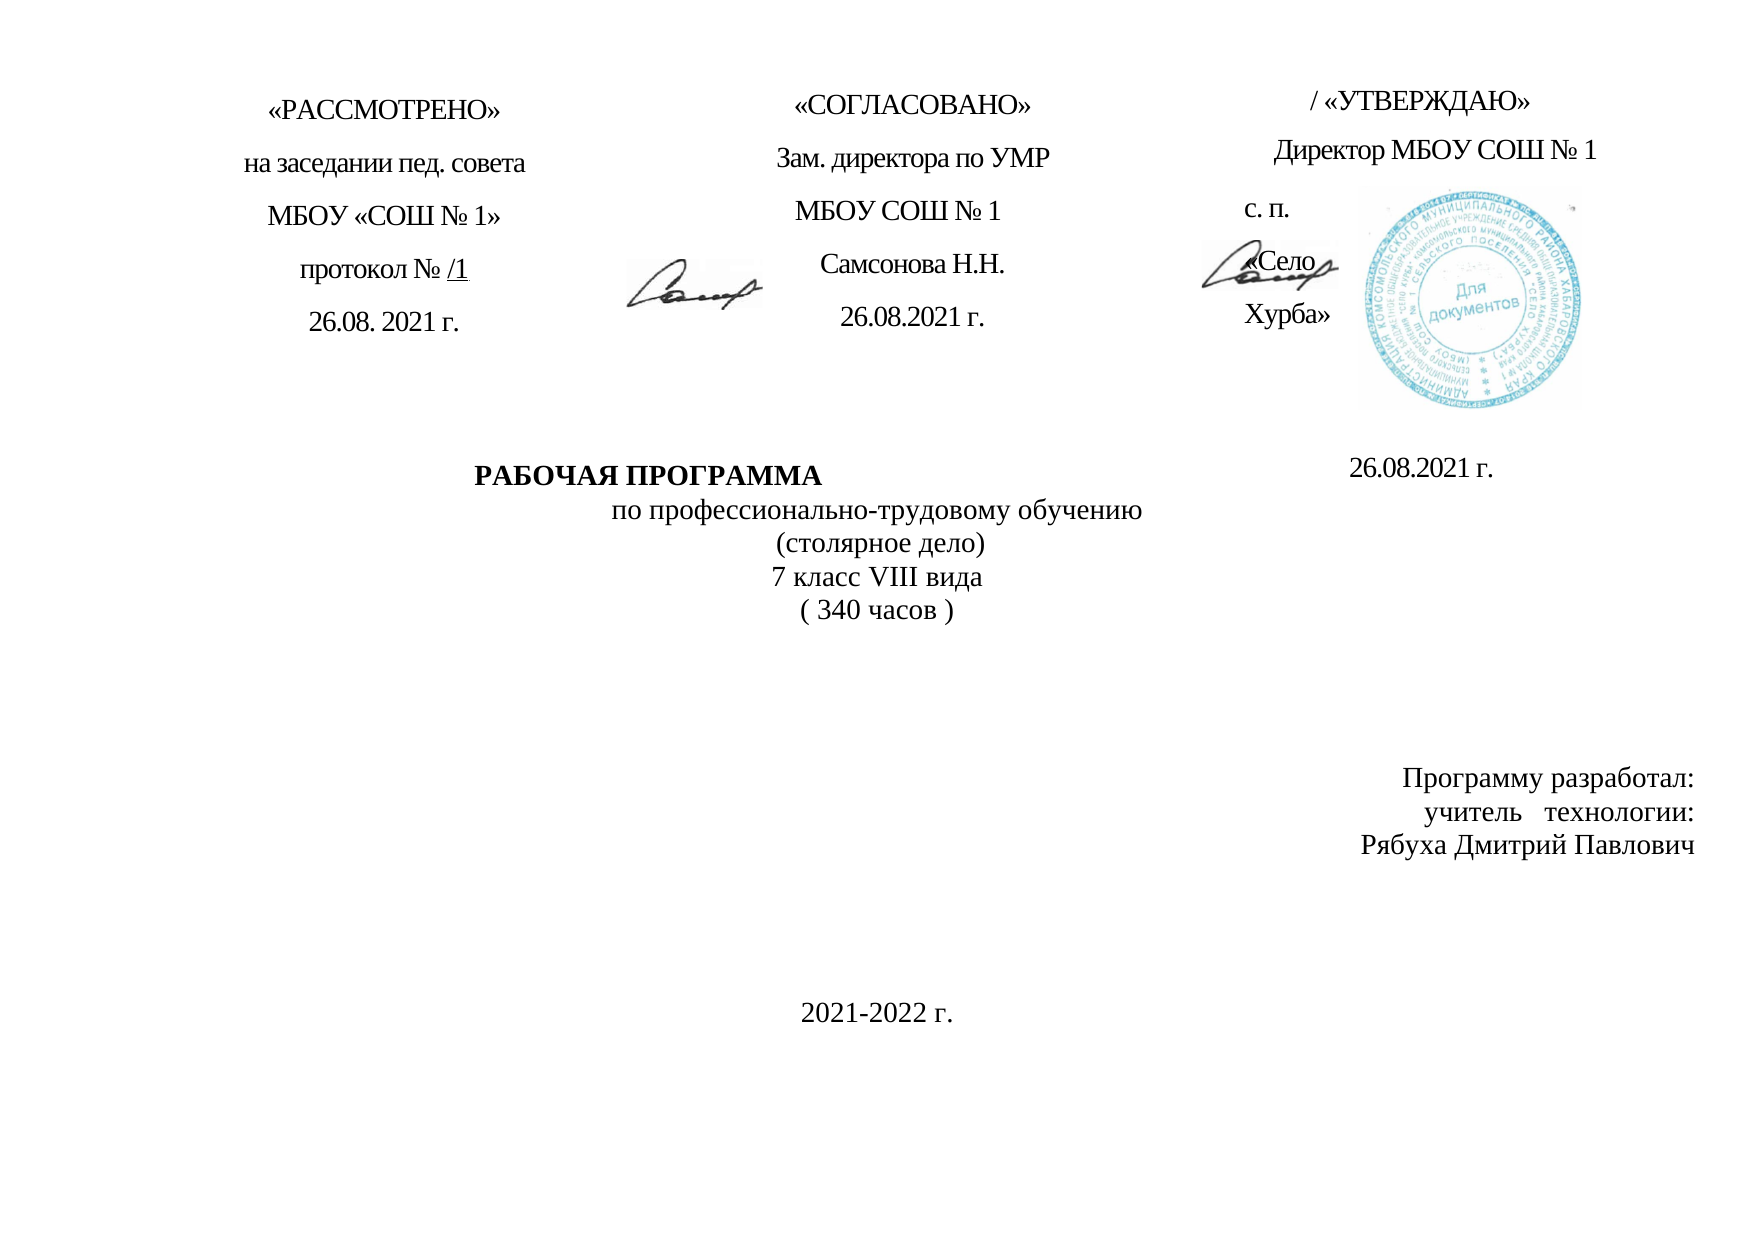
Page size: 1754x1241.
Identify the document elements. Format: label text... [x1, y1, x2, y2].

text протокол № /1 [220, 236, 549, 289]
text 26.08.2021 г. [727, 284, 1070, 337]
text РАБОЧАЯ ПРОГРАММА [59, 458, 1695, 492]
text «СОГЛАСОВАНО» [727, 72, 1070, 125]
text Самсонова Н.Н. [727, 231, 1070, 284]
text (столярное дело) [59, 525, 1695, 559]
text Директор МБОУ СОШ № 1 [1273, 134, 1655, 166]
picture [1201, 240, 1244, 291]
text 26.08. 2021 г. [220, 289, 549, 342]
text Зам. директора по УМР МБОУ СОШ № 1 [727, 125, 1070, 231]
text 26.08.2021 г. [1248, 411, 1567, 483]
picture [626, 259, 727, 310]
text по профессионально-трудовому обучению [59, 492, 1695, 525]
text / «УТВЕРЖДАЮ» [1310, 86, 1554, 117]
text «РАССМОТРЕНО» [220, 77, 549, 130]
text 2021-2022 г. [59, 995, 1695, 1028]
text учитель технологии: [59, 794, 1695, 827]
text на заседании пед. совета МБОУ «СОШ № 1» [220, 130, 549, 236]
text с. п. «Село Хурба» [1244, 175, 1581, 334]
text Рябуха Дмитрий Павлович [59, 827, 1695, 861]
text ( 340 часов ) [59, 592, 1695, 626]
picture [1356, 186, 1586, 413]
text Программу разработал: [59, 760, 1695, 794]
text 7 класс VIII вида [59, 559, 1695, 592]
